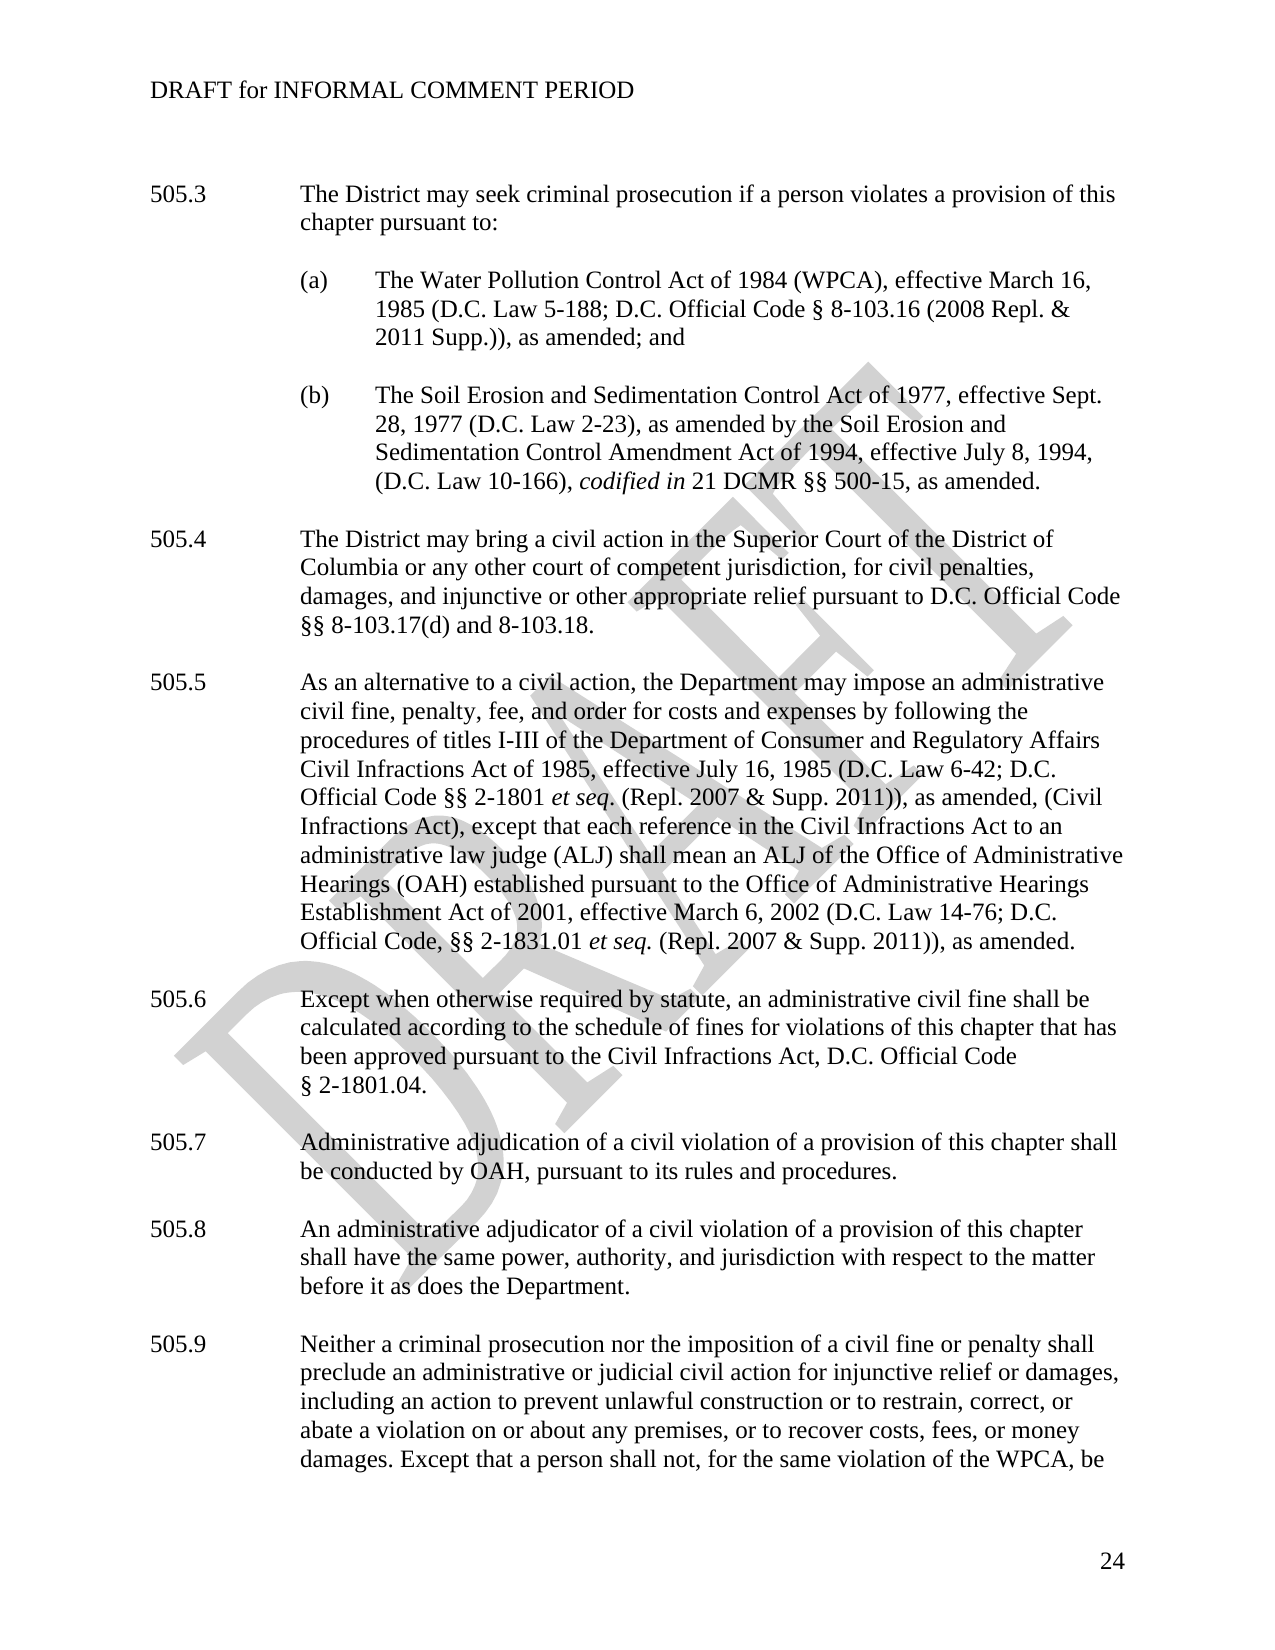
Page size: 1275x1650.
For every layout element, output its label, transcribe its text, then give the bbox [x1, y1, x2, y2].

text (b) The Soil Erosion and Sedimentation Control Act of 1977, effective Sept. 28, 1977 (D.C. Law 2-23), as amended by the Soil Erosion and Sedimentation Control Amendment Act of 1994, effective July 8, 1994, (D.C. Law 10-166), codified in 21 DCMR §§ 500-15, as amended. [300, 380, 1125, 495]
text 505.5 As an alternative to a civil action, the Department may impose an administrative civil fine, penalty, fee, and order for costs and expenses by following the procedures of titles I-III of the Department of Consumer and Regulatory Affairs Civil Infractions Act of 1985, effective July 16, 1985 (D.C. Law 6-42; D.C. Official Code §§ 2-1801 et seq. (Repl. 2007 & Supp. 2011)), as amended, (Civil Infractions Act), except that each reference in the Civil Infractions Act to an administrative law judge (ALJ) shall mean an ALJ of the Office of Administrative Hearings (OAH) established pursuant to the Office of Administrative Hearings Establishment Act of 2001, effective March 6, 2002 (D.C. Law 14-76; D.C. Official Code, §§ 2-1831.01 et seq. (Repl. 2007 & Supp. 2011)), as amended. [150, 667, 1125, 955]
text 505.8 An administrative adjudicator of a civil violation of a provision of this chapter shall have the same power, authority, and jurisdiction with respect to the matter before it as does the Department. [150, 1214, 1125, 1300]
text 505.6 Except when otherwise required by statute, an administrative civil fine shall be calculated according to the schedule of fines for violations of this chapter that has been approved pursuant to the Civil Infractions Act, D.C. Official Code § 2-1801.04. [150, 984, 1125, 1099]
text 505.7 Administrative adjudication of a civil violation of a provision of this chapter shall be conducted by OAH, pursuant to its rules and procedures. [150, 1127, 1125, 1185]
list The Water Pollution Control Act of 1984 (WPCA), effective March 16, 1985 (D.C. Law 5-188; D.C. Official Code § 8-103.16 (2008 Repl. & 2011 Supp.)), as amended; and [300, 265, 1125, 351]
text 505.3 The District may seek criminal prosecution if a person violates a provision of this chapter pursuant to: [150, 179, 1125, 236]
text 505.4 The District may bring a civil action in the Superior Court of the District of Columbia or any other court of competent jurisdiction, for civil penalties, damages, and injunctive or other appropriate relief pursuant to D.C. Official Code §§ 8-103.17(d) and 8-103.18. [150, 524, 1125, 639]
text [150, 1329, 1125, 1472]
